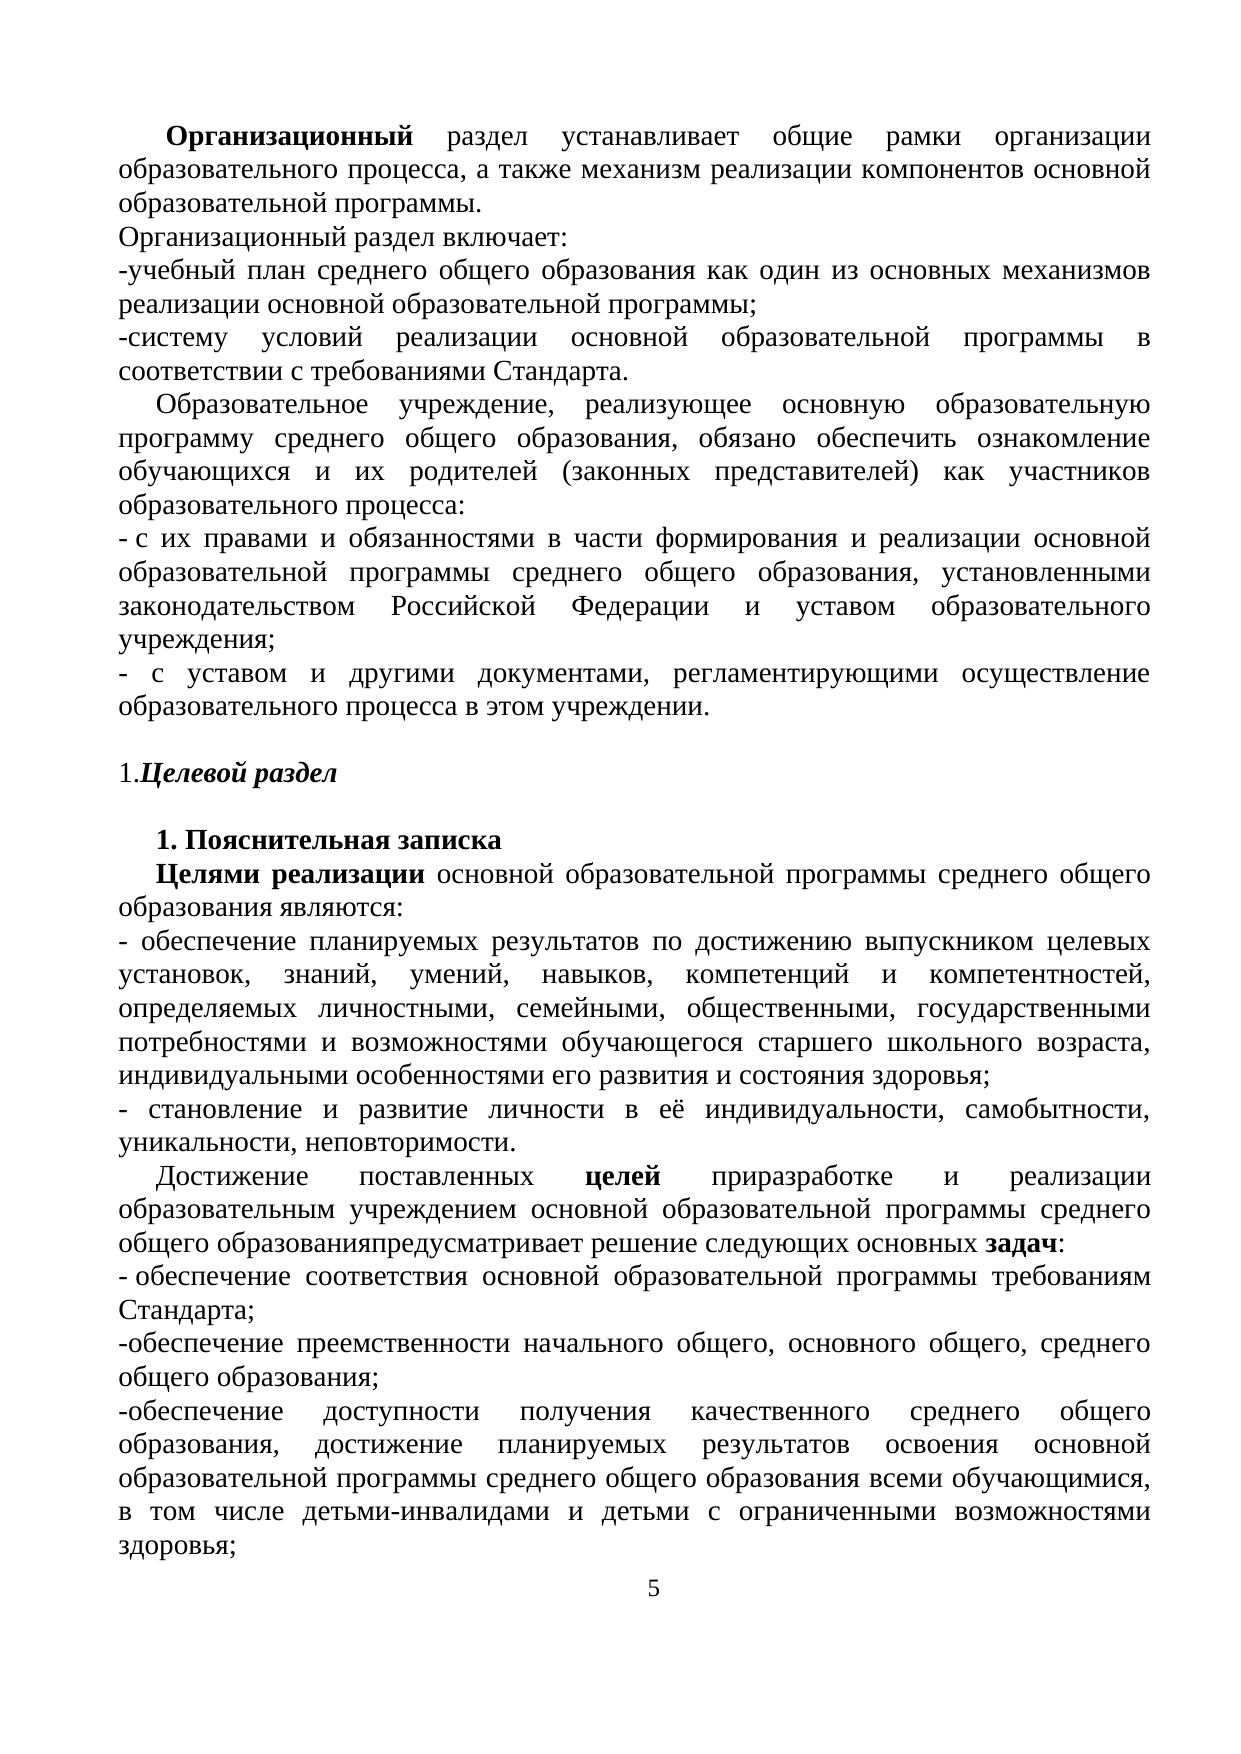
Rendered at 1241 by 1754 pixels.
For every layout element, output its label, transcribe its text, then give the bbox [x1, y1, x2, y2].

text Организационный раздел включает: [118, 219, 1152, 252]
text - становление и развитие личности в её индивидуальности, самобытности, уникальности, неповторимости. [118, 1091, 1152, 1158]
text -учебный план среднего общего образования как один из основных механизмов реализации основной образовательной программы; [118, 252, 1152, 319]
text -обеспечение доступности получения качественного среднего общего образования, достижение планируемых результатов освоения основной образовательной программы среднего общего образования всеми обучающимися, в том числе детьми-инвалидами и детьми с ограниченными возможностями здоровья; [118, 1393, 1152, 1560]
text - с уставом и другими документами, регламентирующими осуществление образовательного процесса в этом учреждении. [118, 655, 1152, 722]
text - обеспечение соответствия основной образовательной программы требованиям Стандарта; [118, 1258, 1152, 1326]
text Образовательное учреждение, реализующее основную образовательную программу среднего общего образования, обязано обеспечить ознакомление обучающихся и их родителей (законных представителей) как участников образовательного процесса: [118, 386, 1152, 521]
text Достижение поставленных целей приразработке и реализации образовательным учреждением основной образовательной программы среднего общего образованияпредусматривает решение следующих основных задач: [118, 1158, 1152, 1258]
subtitle 1.Целевой раздел [118, 755, 1152, 789]
text -систему условий реализации основной образовательной программы в соответствии с требованиями Стандарта. [118, 319, 1152, 386]
text 1. Пояснительная записка [118, 822, 1152, 856]
text Организационный раздел устанавливает общие рамки организации образовательного процесса, а также механизм реализации компонентов основной образовательной программы. [118, 118, 1152, 219]
text Целями реализации основной образовательной программы среднего общего образования являются: [118, 856, 1152, 923]
text - обеспечение планируемых результатов по достижению выпускником целевых установок, знаний, умений, навыков, компетенций и компетентностей, определяемых личностными, семейными, общественными, государственными потребностями и возможностями обучающегося старшего школьного возраста, индивидуальными особенностями его развития и состояния здоровья; [118, 923, 1152, 1091]
text - с их правами и обязанностями в части формирования и реализации основной образовательной программы среднего общего образования, установленными законодательством Российской Федерации и уставом образовательного учреждения; [118, 521, 1152, 655]
text -обеспечение преемственности начального общего, основного общего, среднего общего образования; [118, 1326, 1152, 1393]
